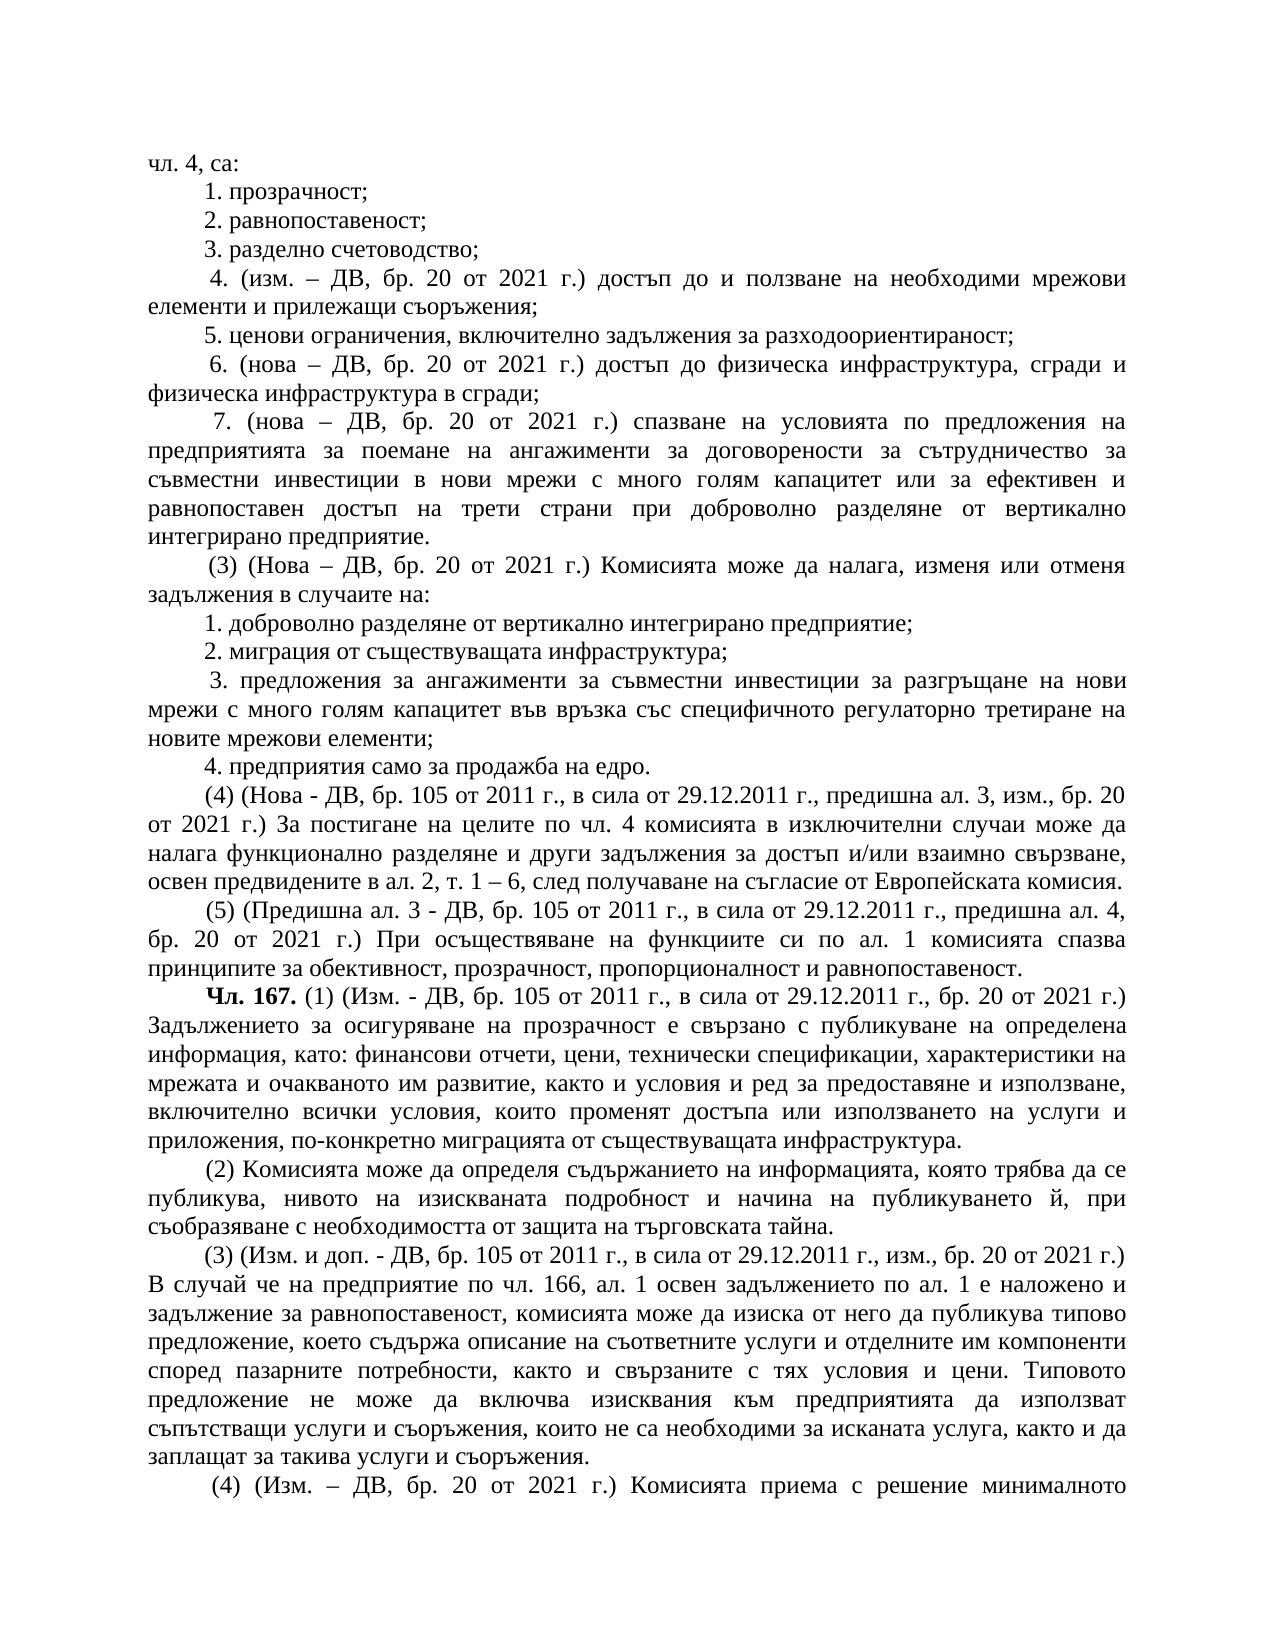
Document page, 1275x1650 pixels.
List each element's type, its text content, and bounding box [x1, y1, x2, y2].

text 3. разделно счетоводство; [148, 234, 1127, 263]
text 4. (изм. – ДВ, бр. 20 от 2021 г.) достъп до и ползване на необходими мрежови елементи и прилежащи съоръжения; [148, 263, 1127, 320]
text 1. доброволно разделяне от вертикално интегрирано предприятие; [148, 608, 1127, 636]
text (2) Комисията може да определя съдържанието на информацията, която трябва да се публикува, нивото на изискваната подробност и начина на публикуването й, при съобразяване с необходимостта от защита на търговската тайна. [148, 1154, 1127, 1240]
text 3. предложения за ангажименти за съвместни инвестиции за разгръщане на нови мрежи с много голям капацитет във връзка със специфичното регулаторно третиране на новите мрежови елементи; [148, 665, 1127, 751]
text 7. (нова – ДВ, бр. 20 от 2021 г.) спазване на условията по предложения на предприятията за поемане на ангажименти за договорености за сътрудничество за съвместни инвестиции в нови мрежи с много голям капацитет или за ефективен и равнопоставен достъп на трети страни при доброволно разделяне от вертикално интегрирано предприятие. [148, 406, 1127, 550]
text Чл. 167. (1) (Изм. - ДВ, бр. 105 от 2011 г., в сила от 29.12.2011 г., бр. 20 от 2021 г.) Задължението за осигуряване на прозрачност е свързано с публикуване на определена информация, като: финансови отчети, цени, технически спецификации, характеристики на мрежата и очакваното им развитие, както и условия и ред за предоставяне и използване, включително всички условия, които променят достъпа или използването на услуги и приложения, по-конкретно миграцията от съществуващата инфраструктура. [148, 981, 1127, 1154]
text 4. предприятия само за продажба на едро. [148, 751, 1127, 780]
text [148, 148, 1127, 176]
text (3) (Изм. и доп. - ДВ, бр. 105 от 2011 г., в сила от 29.12.2011 г., изм., бр. 20 от 2021 г.) В случай че на предприятие по чл. 166, ал. 1 освен задължението по ал. 1 е наложено и задължение за равнопоставеност, комисията може да изиска от него да публикува типово предложение, което съдържа описание на съответните услуги и отделните им компоненти според пазарните потребности, както и свързаните с тях условия и цени. Типовото предложение не може да включва изисквания към предприятията да използват съпътстващи услуги и съоръжения, които не са необходими за исканата услуга, както и да заплащат за такива услуги и съоръжения. [148, 1240, 1127, 1470]
text (4) (Нова - ДВ, бр. 105 от 2011 г., в сила от 29.12.2011 г., предишна ал. 3, изм., бр. 20 от 2021 г.) За постигане на целите по чл. 4 комисията в изключителни случаи може да налага функционално разделяне и други задължения за достъп и/или взаимно свързване, освен предвидените в ал. 2, т. 1 – 6, след получаване на съгласие от Европейската комисия. [148, 780, 1127, 895]
text 1. прозрачност; [148, 176, 1127, 205]
text 5. ценови ограничения, включително задължения за разходоориентираност; [148, 320, 1127, 349]
text 6. (нова – ДВ, бр. 20 от 2021 г.) достъп до физическа инфраструктура, сгради и физическа инфраструктура в сгради; [148, 349, 1127, 406]
text (3) (Нова – ДВ, бр. 20 от 2021 г.) Комисията може да налага, изменя или отменя задължения в случаите на: [148, 550, 1127, 608]
text 2. миграция от съществуващата инфраструктура; [148, 636, 1127, 665]
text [148, 1470, 1127, 1499]
text 2. равнопоставеност; [148, 205, 1127, 234]
text (5) (Предишна ал. 3 - ДВ, бр. 105 от 2011 г., в сила от 29.12.2011 г., предишна ал. 4, бр. 20 от 2021 г.) При осъществяване на функциите си по ал. 1 комисията спазва принципите за обективност, прозрачност, пропорционалност и равнопоставеност. [148, 895, 1127, 981]
